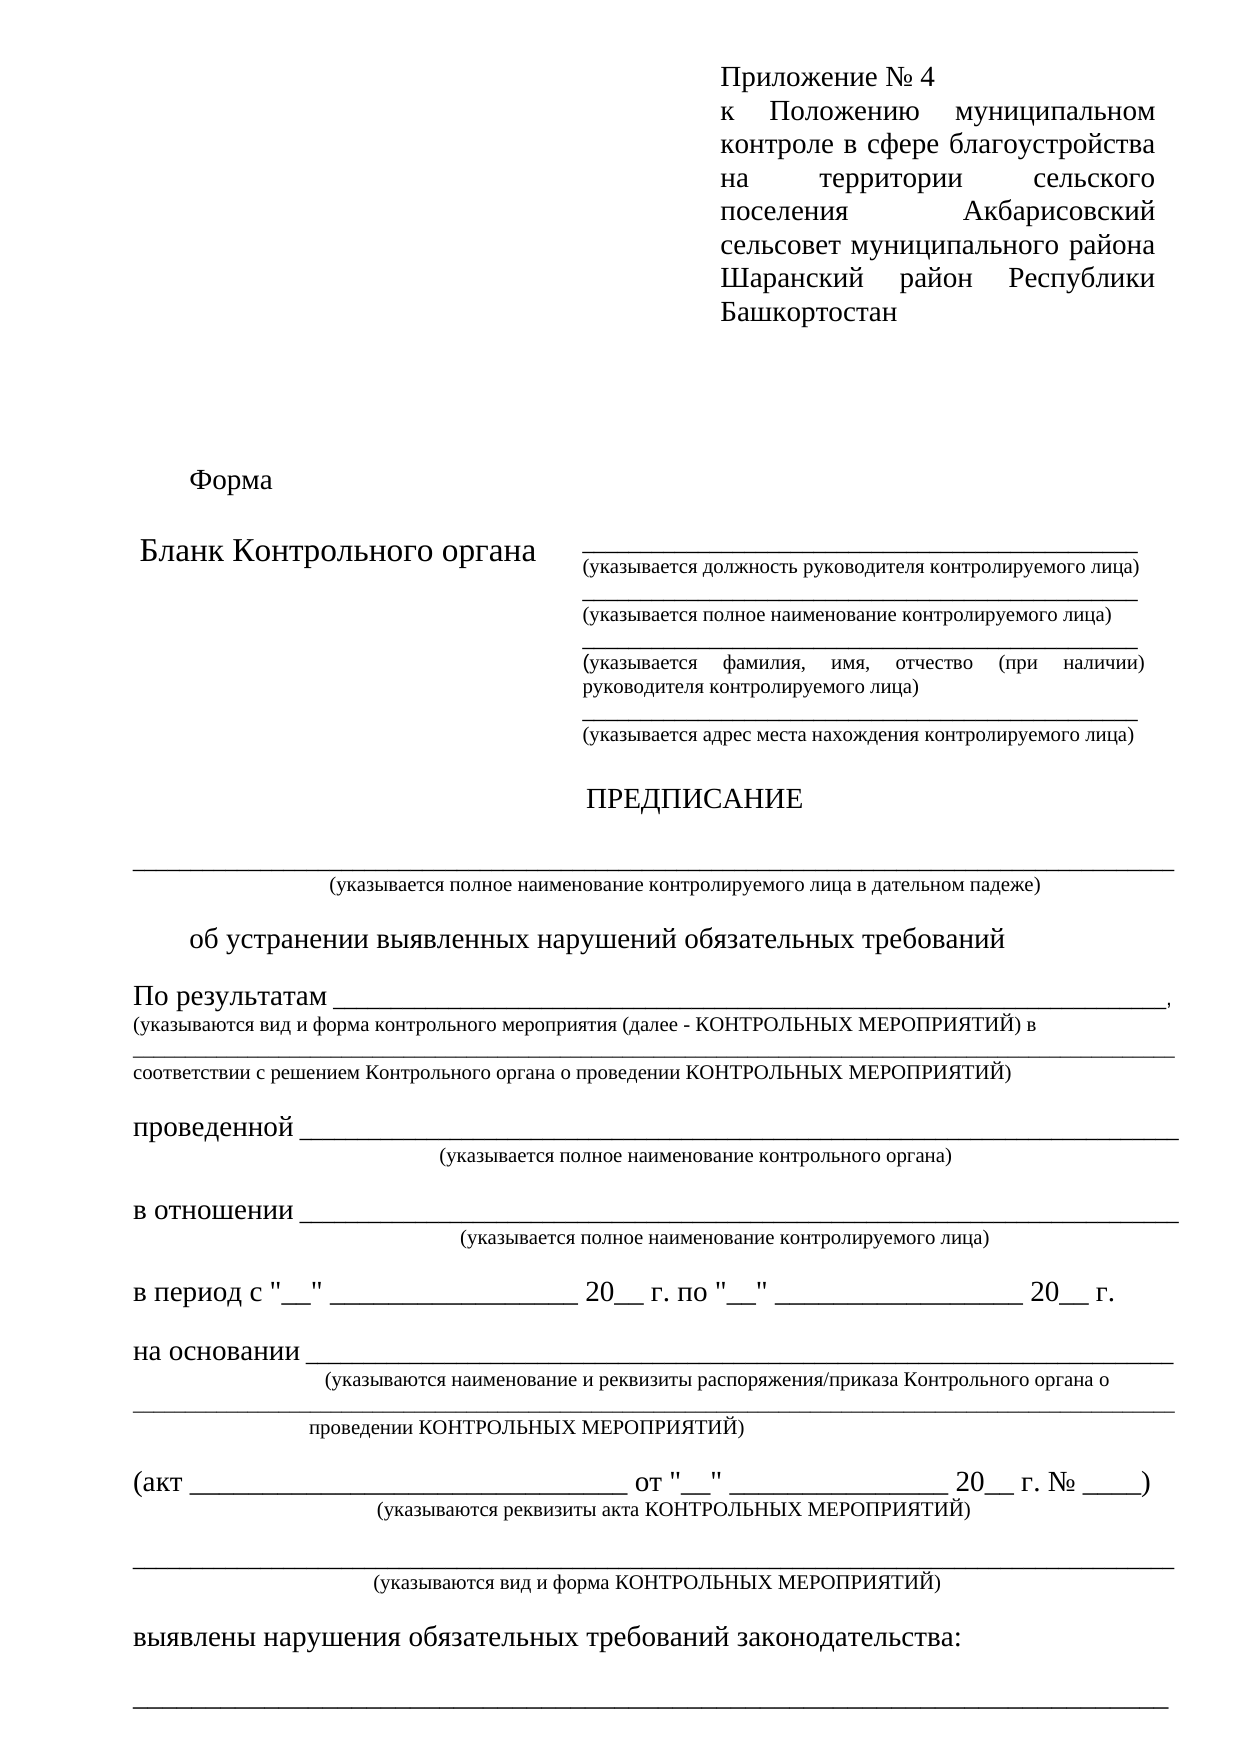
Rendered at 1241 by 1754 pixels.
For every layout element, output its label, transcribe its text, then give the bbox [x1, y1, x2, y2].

text (указываются вид и форма контрольного мероприятия (далее - КОНТРОЛЬНЫХ МЕРОПРИЯТИЙ) в [133, 1012, 1181, 1036]
text (указываются наименование и реквизиты распоряжения/приказа Контрольного органа о [133, 1366, 1181, 1391]
text (указываются реквизиты акта КОНТРОЛЬНЫХ МЕРОПРИЯТИЙ) [133, 1497, 1181, 1521]
text на основании ___________________________________________________________________________ [133, 1333, 1181, 1366]
text соответствии с решением Контрольного органа о проведении КОНТРОЛЬНЫХ МЕРОПРИЯТИЙ) [133, 1060, 1181, 1084]
text проведении КОНТРОЛЬНЫХ МЕРОПРИЯТИЙ) [133, 1414, 1181, 1439]
text ПРЕДПИСАНИЕ [133, 781, 1181, 814]
text в отношении ____________________________________________________________________________ [133, 1192, 1181, 1225]
text (указываются вид и форма КОНТРОЛЬНЫХ МЕРОПРИЯТИЙ) [133, 1570, 1181, 1594]
text об устранении выявленных нарушений обязательных требований [133, 921, 1181, 954]
text По результатам ________________________________________________________________________, [133, 978, 1181, 1012]
text (указывается полное наименование контрольного органа) [133, 1143, 1181, 1167]
table_header ________________________________________________ (указывается должность руководителя контролируемого лица) ________________________________________________ (указывается полное наименование контролируемого лица) ________________________________________________ (указывается фамилия, имя, отчество (при наличии) руководителя контролируемого лица) ________________________________________________ (указывается адрес места нахождения контролируемого лица) [576, 519, 1152, 757]
text Форма [133, 462, 1181, 495]
table_header Приложение № 4 к Положению муниципальном контроле в сфере благоустройства на территории сельского поселения Акбарисовский сельсовет муниципального района Шаранский район Республики Башкортостан [709, 59, 1167, 328]
text ____________________________________________________________________________________________________ [133, 1036, 1181, 1060]
text __________________________________________________________________________________________ [133, 1546, 1181, 1570]
text __________________________________________________________________________________________ [133, 848, 1181, 872]
text (указывается полное наименование контролируемого лица) [133, 1225, 1181, 1249]
text выявлены нарушения обязательных требований законодательства: [133, 1619, 1181, 1653]
text ____________________________________________________________________________________________________ [133, 1391, 1181, 1414]
table_header Бланк Контрольного органа [133, 519, 576, 757]
text проведенной ____________________________________________________________________________ [133, 1109, 1181, 1143]
text _______________________________________________________________________ [133, 1678, 1181, 1711]
text (акт ______________________________ от "__" _______________ 20__ г. № ____) [133, 1464, 1181, 1497]
text (указывается полное наименование контролируемого лица в дательном падеже) [133, 872, 1181, 896]
text в период с "__" _________________ 20__ г. по "__" _________________ 20__ г. [133, 1274, 1181, 1308]
